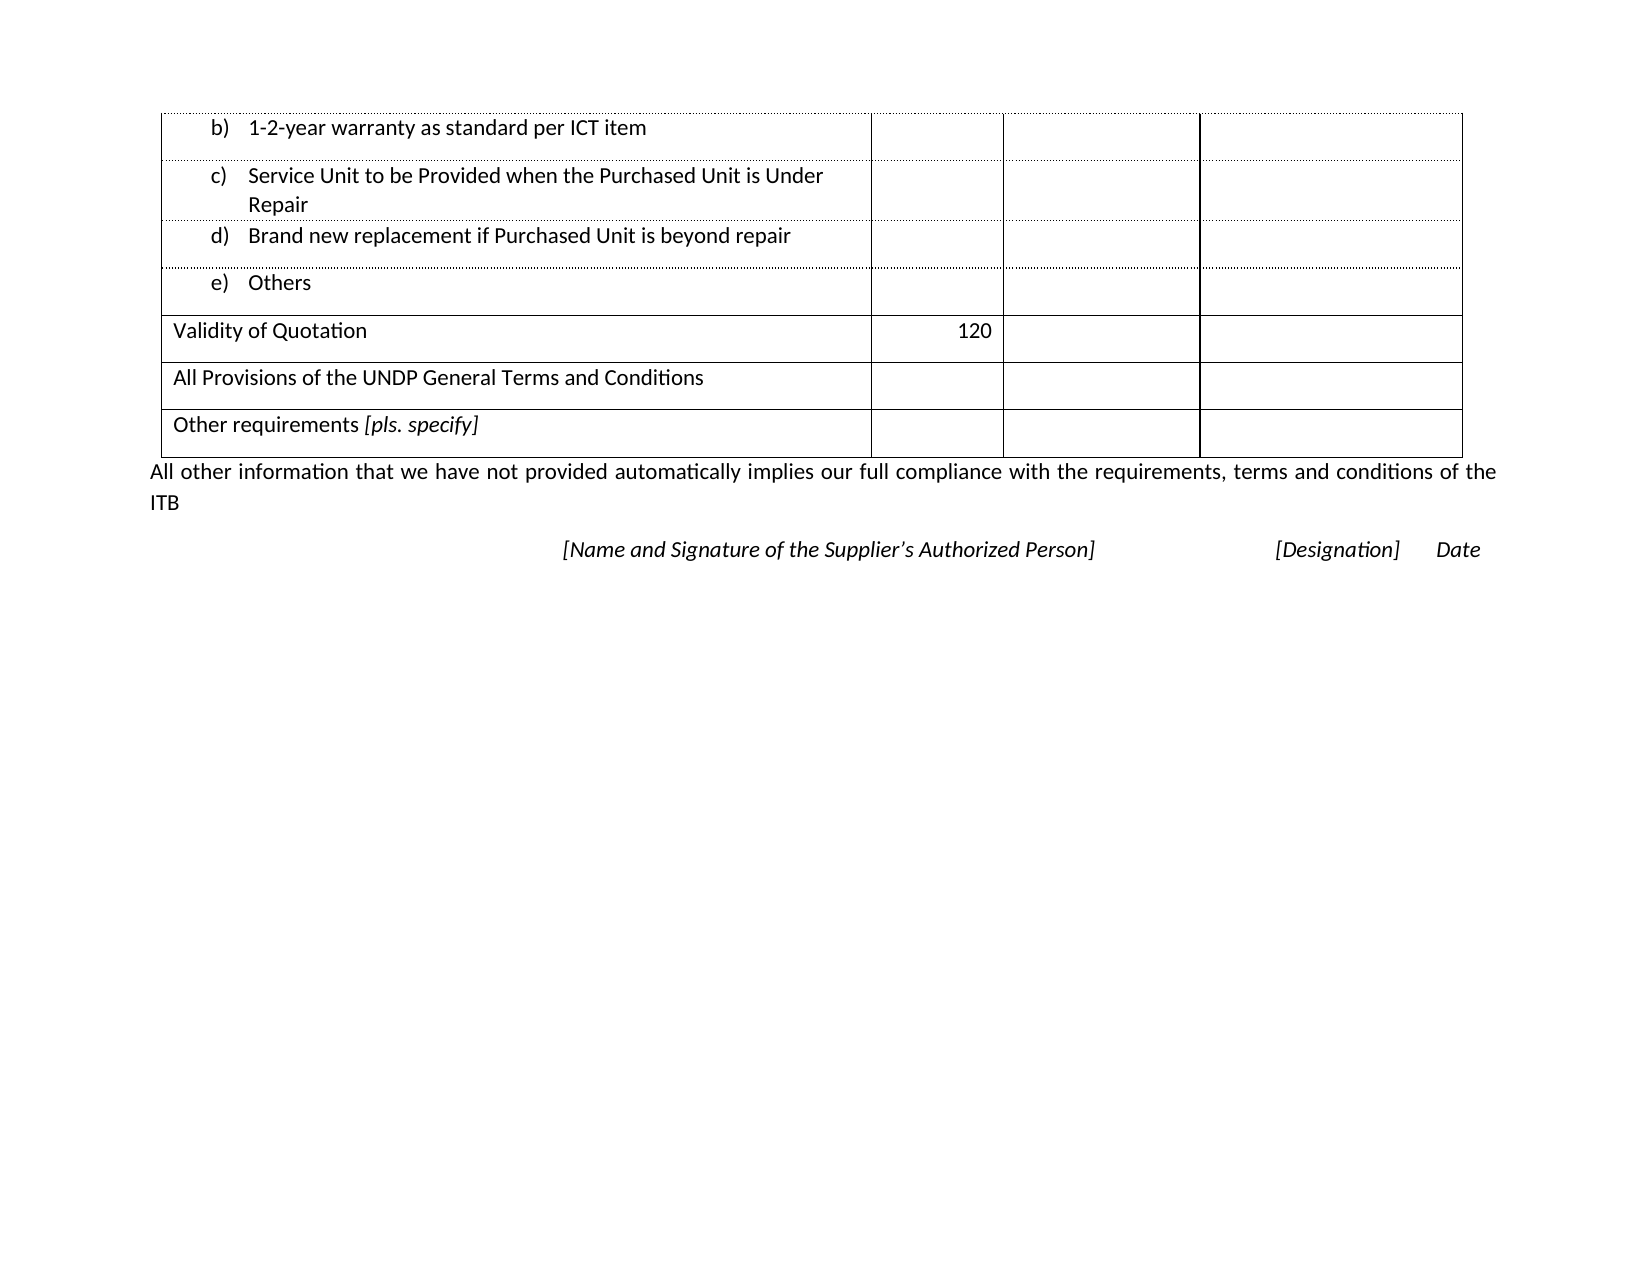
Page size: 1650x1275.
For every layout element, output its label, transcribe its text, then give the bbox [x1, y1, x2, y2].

text All other information that we have not provided automatically implies our full compliance with the requirements, terms and conditions of the ITB [150, 458, 1500, 516]
table_cell Brand new replacement if Purchased Unit is beyond repair [162, 220, 871, 267]
table_cell [1004, 160, 1199, 220]
table_cell [1201, 316, 1462, 362]
table_cell [1201, 220, 1462, 267]
table_cell 1-2-year warranty as standard per ICT item [162, 113, 871, 160]
table_cell [1201, 113, 1462, 160]
table_cell [1201, 363, 1462, 409]
table_cell Service Unit to be Provided when the Purchased Unit is Under Repair [162, 160, 871, 220]
table_cell [1004, 268, 1199, 315]
table_cell [1201, 160, 1462, 220]
table_cell [872, 410, 1003, 457]
table_cell All Provisions of the UNDP General Terms and Conditions [162, 363, 871, 409]
table_cell [872, 363, 1003, 409]
table_cell [1201, 268, 1462, 315]
table_cell [1004, 363, 1199, 409]
table_cell [872, 220, 1003, 267]
table_cell [1004, 113, 1199, 160]
table_cell 120 [872, 316, 1003, 362]
table_cell [872, 160, 1003, 220]
table_cell [872, 113, 1003, 160]
table_cell [1004, 316, 1199, 362]
table_cell Validity of Quotation [162, 316, 871, 362]
text [Name and Signature of the Supplier’s Authorized Person] [Designation] Date [562, 535, 1500, 563]
table_cell [1201, 410, 1462, 457]
table_cell Other requirements [pls. specify] [162, 410, 871, 457]
table_cell [1004, 220, 1199, 267]
table_cell [1004, 410, 1199, 457]
table_cell [872, 268, 1003, 315]
table_cell Others [162, 268, 871, 315]
